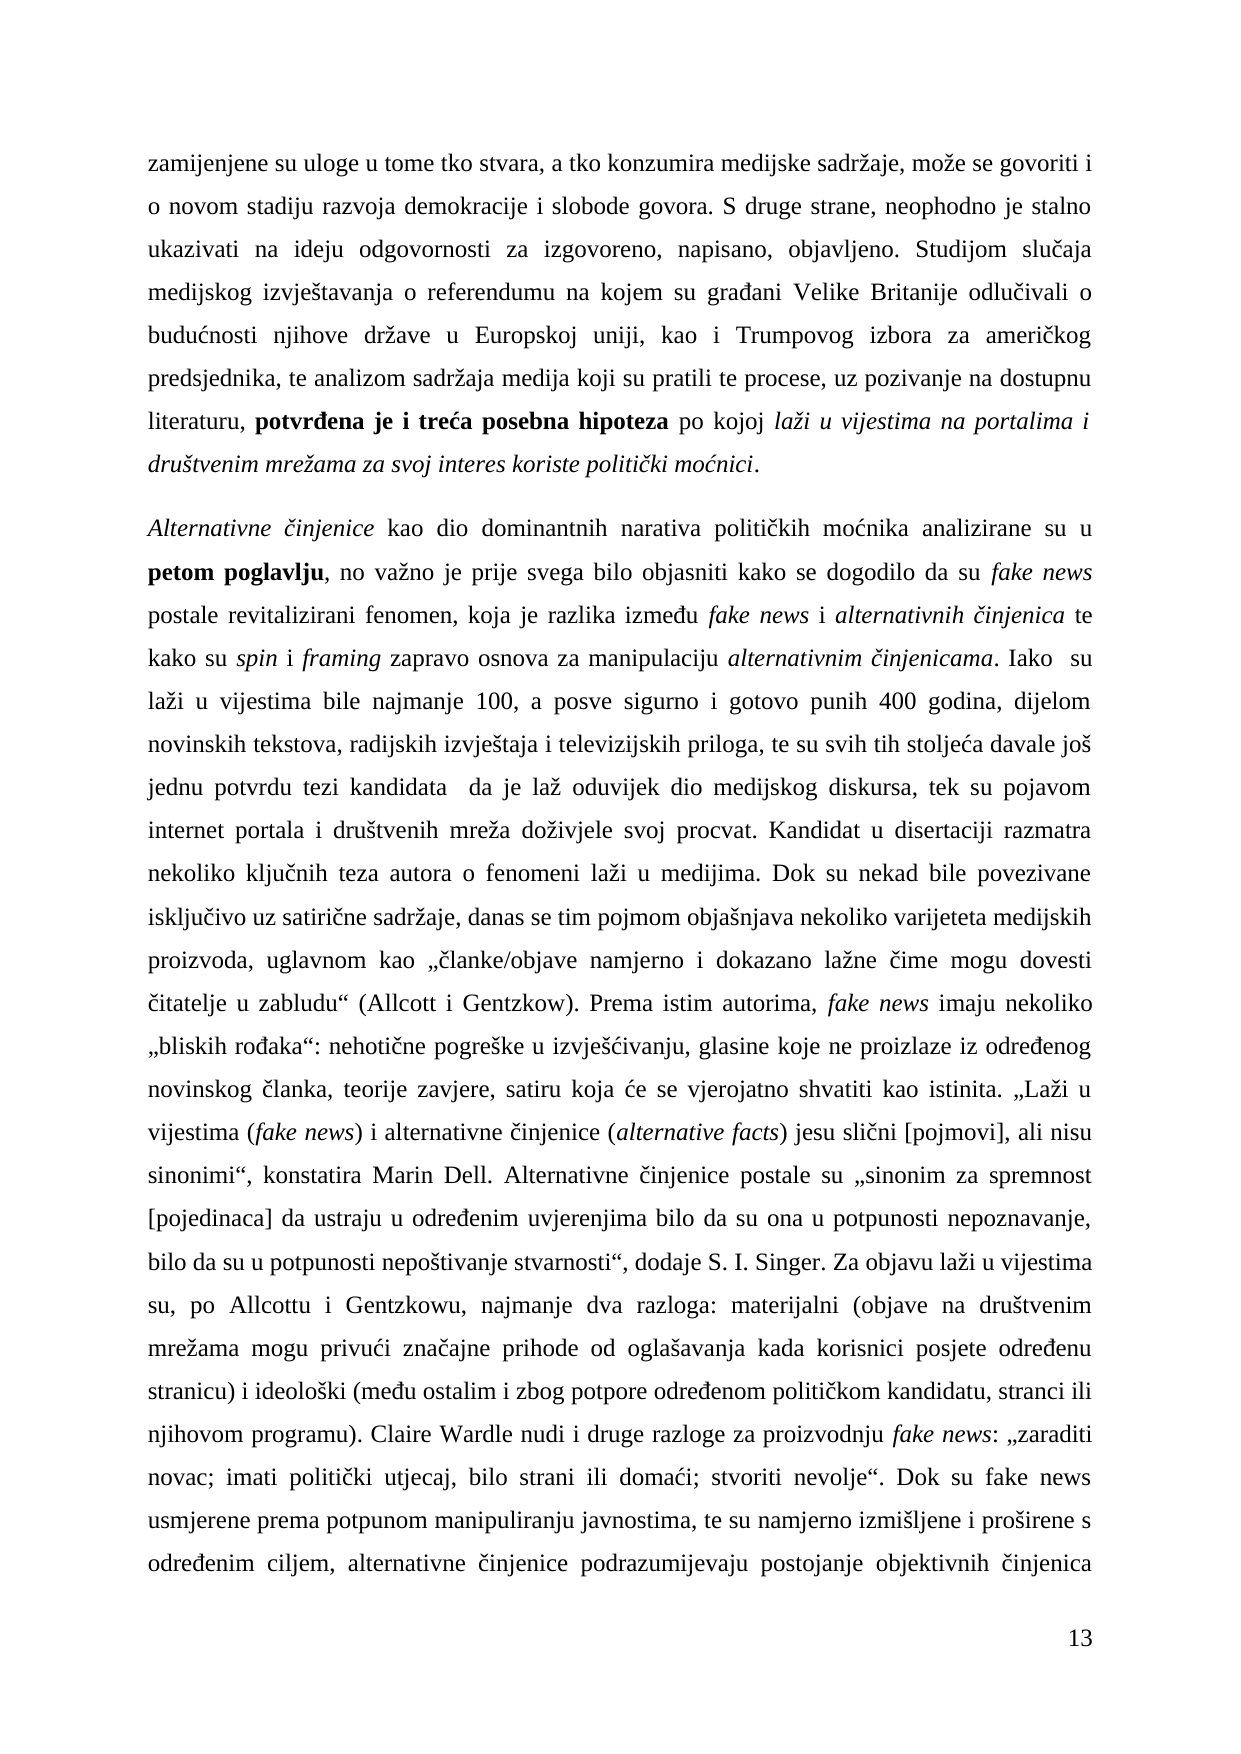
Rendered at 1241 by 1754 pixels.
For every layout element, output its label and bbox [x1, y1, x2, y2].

text [148, 148, 1093, 478]
text [148, 513, 1093, 1577]
